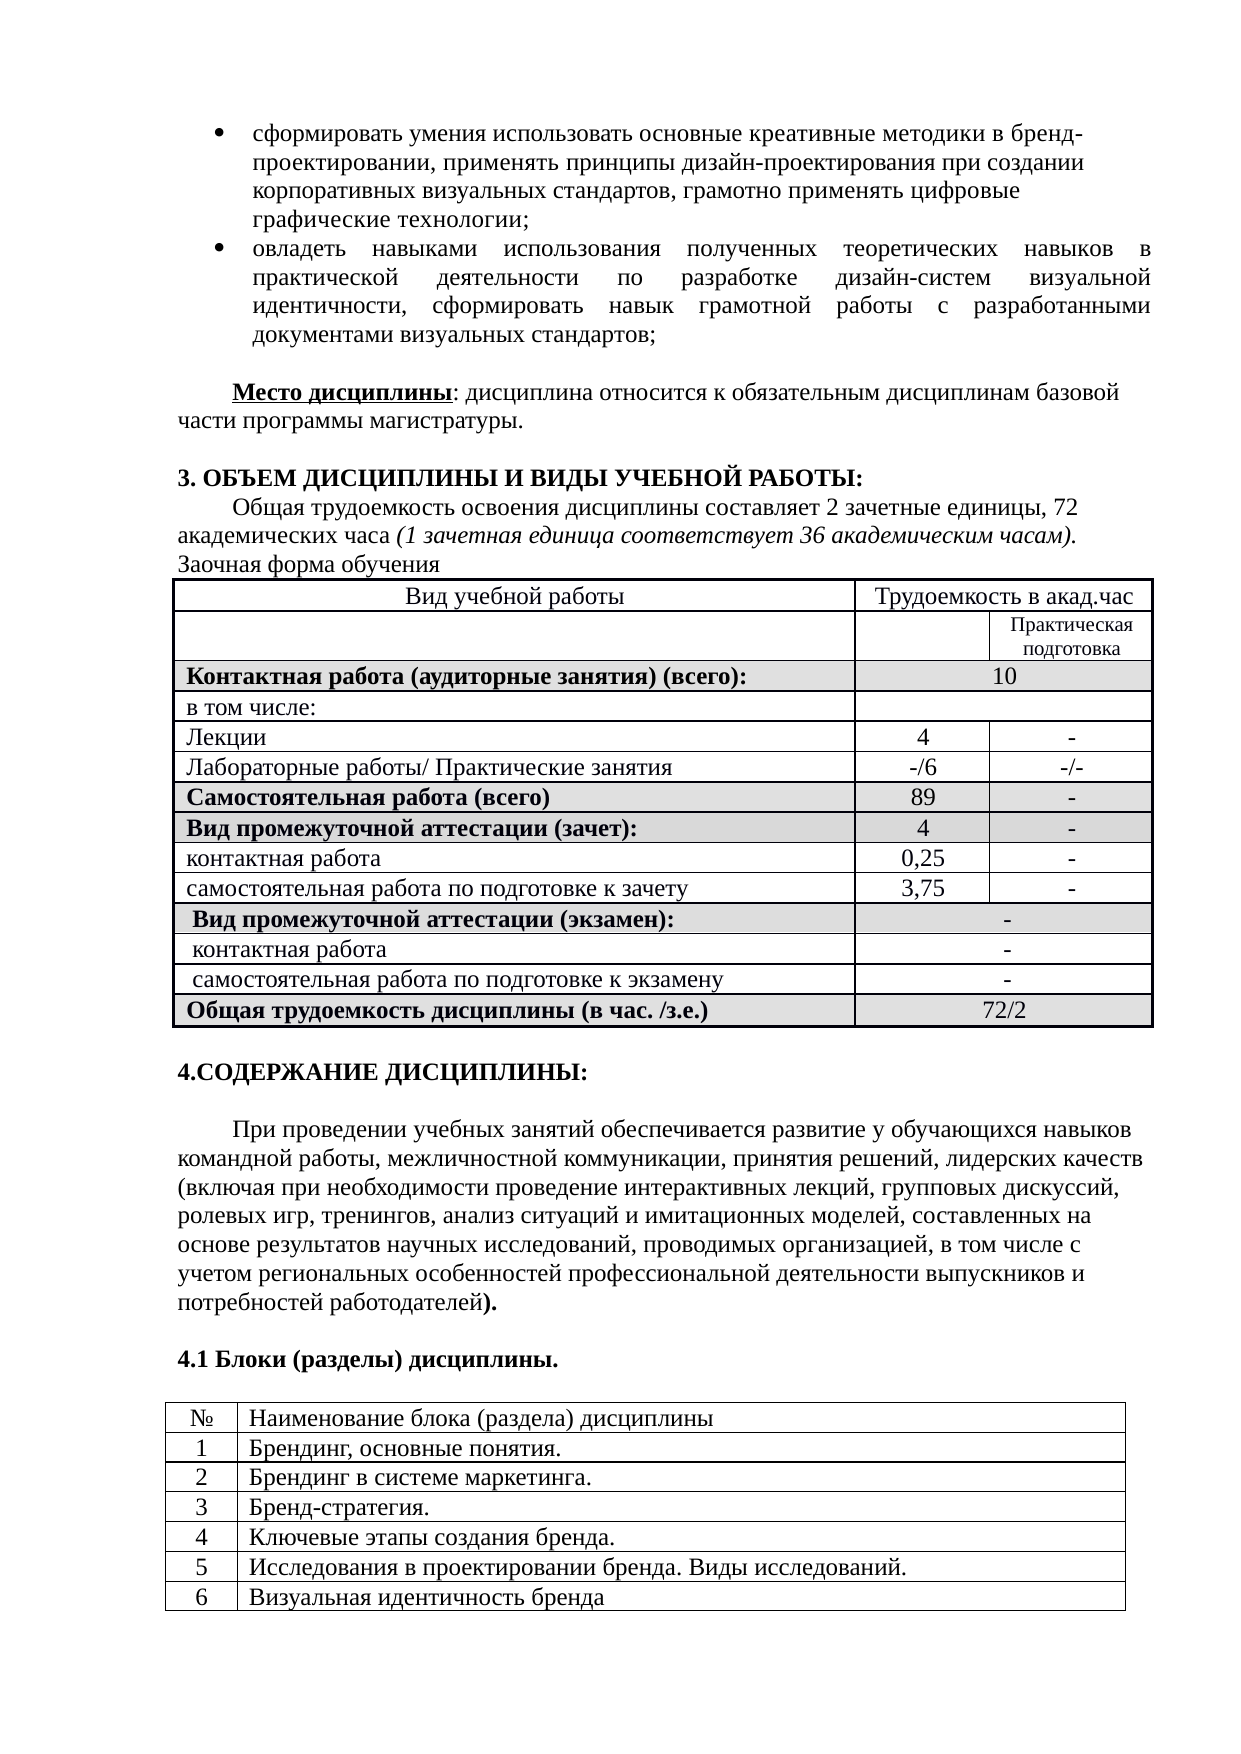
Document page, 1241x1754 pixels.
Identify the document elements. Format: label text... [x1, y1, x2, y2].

table_cell - [990, 843, 1151, 872]
table_cell Лекции [175, 722, 854, 751]
table_cell 72/2 [856, 995, 1151, 1025]
table_cell Брендинг в системе маркетинга. [238, 1463, 1125, 1491]
table_header Вид учебной работы [175, 581, 854, 610]
table_cell 2 [166, 1463, 237, 1491]
text 4.СОДЕРЖАНИЕ ДИСЦИПЛИНЫ: [177, 1057, 1152, 1086]
table_cell Практическая подготовка [990, 612, 1151, 660]
table_cell [856, 692, 1151, 720]
list сформировать умения использовать основные креативные методики в бренд-проектировании, применять принципы дизайн-проектирования при создании корпоративных визуальных стандартов, грамотно применять цифровые графические технологии; [215, 118, 1152, 233]
table_cell 3,75 [856, 873, 989, 902]
table_header Трудоемкость в акад.час [856, 581, 1151, 610]
table_cell Ключевые этапы создания бренда. [238, 1522, 1125, 1551]
table_cell в том числе: [175, 692, 854, 720]
table_cell Исследования в проектировании бренда. Виды исследований. [238, 1552, 1125, 1581]
table_header Наименование блока (раздела) дисциплины [238, 1403, 1125, 1432]
text 3. Объем дисциплины и виды учебной работы: [177, 463, 1152, 492]
table_cell 0,25 [856, 843, 989, 872]
table_cell - [856, 965, 1151, 993]
table_cell - [856, 904, 1151, 932]
text 4.1 Блоки (разделы) дисциплины. [177, 1344, 1152, 1373]
table_cell 5 [166, 1552, 237, 1581]
table_cell контактная работа [175, 934, 854, 963]
table_cell самостоятельная работа по подготовке к экзамену [175, 965, 854, 993]
table_cell -/- [990, 752, 1151, 781]
table_cell 4 [856, 813, 989, 842]
table_cell - [990, 722, 1151, 751]
table_cell - [990, 813, 1151, 842]
table_header № [166, 1403, 237, 1432]
table_cell Контактная работа (аудиторные занятия) (всего): [175, 661, 854, 690]
table_cell Визуальная идентичность бренда [238, 1582, 1125, 1610]
table_cell Вид промежуточной аттестации (зачет): [175, 813, 854, 842]
table_cell 6 [166, 1582, 237, 1610]
table_cell Вид промежуточной аттестации (экзамен): [175, 904, 854, 932]
table_cell Общая трудоемкость дисциплины (в час. /з.е.) [175, 995, 854, 1025]
table_cell 4 [856, 722, 989, 751]
table_cell 1 [166, 1433, 237, 1461]
table_cell Бренд-стратегия. [238, 1492, 1125, 1521]
table_cell Брендинг, основные понятия. [238, 1433, 1125, 1461]
text Место дисциплины: дисциплина относится к обязательным дисциплинам базовой части программы магистратуры. [177, 377, 1152, 434]
table_cell контактная работа [175, 843, 854, 872]
table_cell - [856, 934, 1151, 963]
list овладеть навыками использования полученных теоретических навыков в практической деятельности по разработке дизайн-систем визуальной идентичности, сформировать навык грамотной работы с разработанными документами визуальных стандартов; [215, 233, 1152, 348]
text При проведении учебных занятий обеспечивается развитие у обучающихся навыков командной работы, межличностной коммуникации, принятия решений, лидерских качеств (включая при необходимости проведение интерактивных лекций, групповых дискуссий, ролевых игр, тренингов, анализ ситуаций и имитационных моделей, составленных на основе результатов научных исследований, проводимых организацией, в том числе с учетом региональных особенностей профессиональной деятельности выпускников и потребностей работодателей). [177, 1114, 1152, 1316]
table_cell 3 [166, 1492, 237, 1521]
table_cell - [990, 783, 1151, 811]
table_cell самостоятельная работа по подготовке к зачету [175, 873, 854, 902]
table_cell Лабораторные работы/ Практические занятия [175, 752, 854, 781]
table_cell 10 [856, 661, 1151, 690]
table_cell -/6 [856, 752, 989, 781]
table_cell [856, 612, 989, 660]
table_cell - [990, 873, 1151, 902]
table_cell 4 [166, 1522, 237, 1551]
table_cell Самостоятельная работа (всего) [175, 783, 854, 811]
table_cell 89 [856, 783, 989, 811]
table_cell [175, 612, 854, 660]
text Общая трудоемкость освоения дисциплины составляет 2 зачетные единицы, 72 академических часа (1 зачетная единица соответствует 36 академическим часам). [177, 492, 1152, 549]
text Заочная форма обучения [177, 549, 1152, 578]
